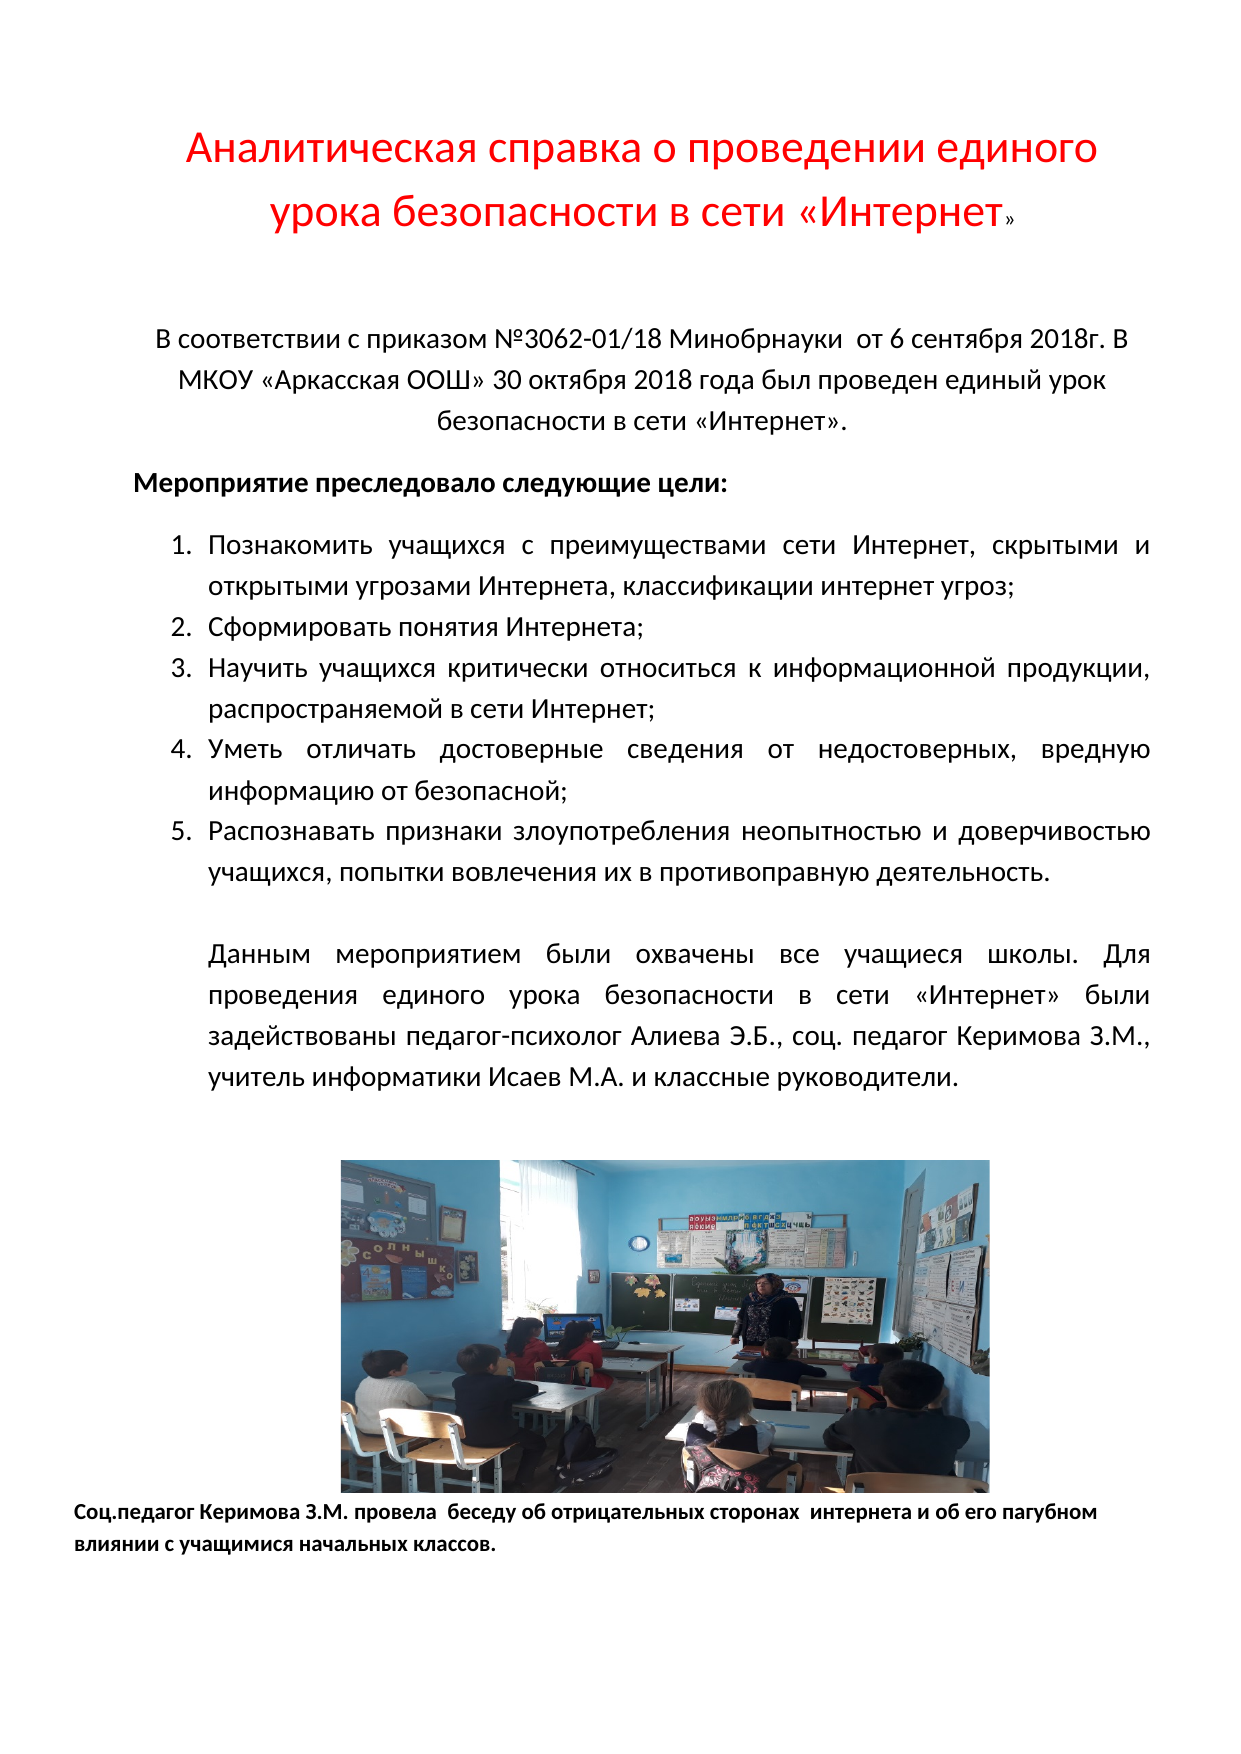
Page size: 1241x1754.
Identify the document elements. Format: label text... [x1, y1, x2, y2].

list Уметь отличать достоверные сведения от недостоверных, вредную информацию от безопасной; [170, 731, 1152, 807]
list Данным мероприятием были охвачены все учащиеся школы. Для проведения единого урока безопасности в сети «Интернет» были задействованы педагог-психолог Алиева Э.Б., соц. педагог Керимова З.М., учитель информатики Исаев М.А. и классные руководители. [208, 935, 1152, 1094]
list Распознавать признаки злоупотребления неопытностью и доверчивостью учащихся, попытки вовлечения их в противоправную деятельность. [170, 812, 1152, 889]
text В соответствии с приказом №3062-01/18 Минобрнауки от 6 сентября 2018г. В МКОУ «Аркасская ООШ» 30 октября 2018 года был проведен единый урок безопасности в сети «Интернет». [133, 321, 1152, 438]
list Сформировать понятия Интернета; [170, 608, 1152, 643]
picture [340, 1160, 990, 1493]
list Научить учащихся критически относиться к информационной продукции, распространяемой в сети Интернет; [170, 649, 1152, 725]
text Мероприятие преследовало следующие цели: [133, 464, 1152, 500]
list Познакомить учащихся с преимуществами сети Интернет, скрытыми и открытыми угрозами Интернета, классификации интернет угроз; [170, 526, 1152, 602]
text Аналитическая справка о проведении единого урока безопасности в сети «Интернет» [133, 118, 1152, 238]
